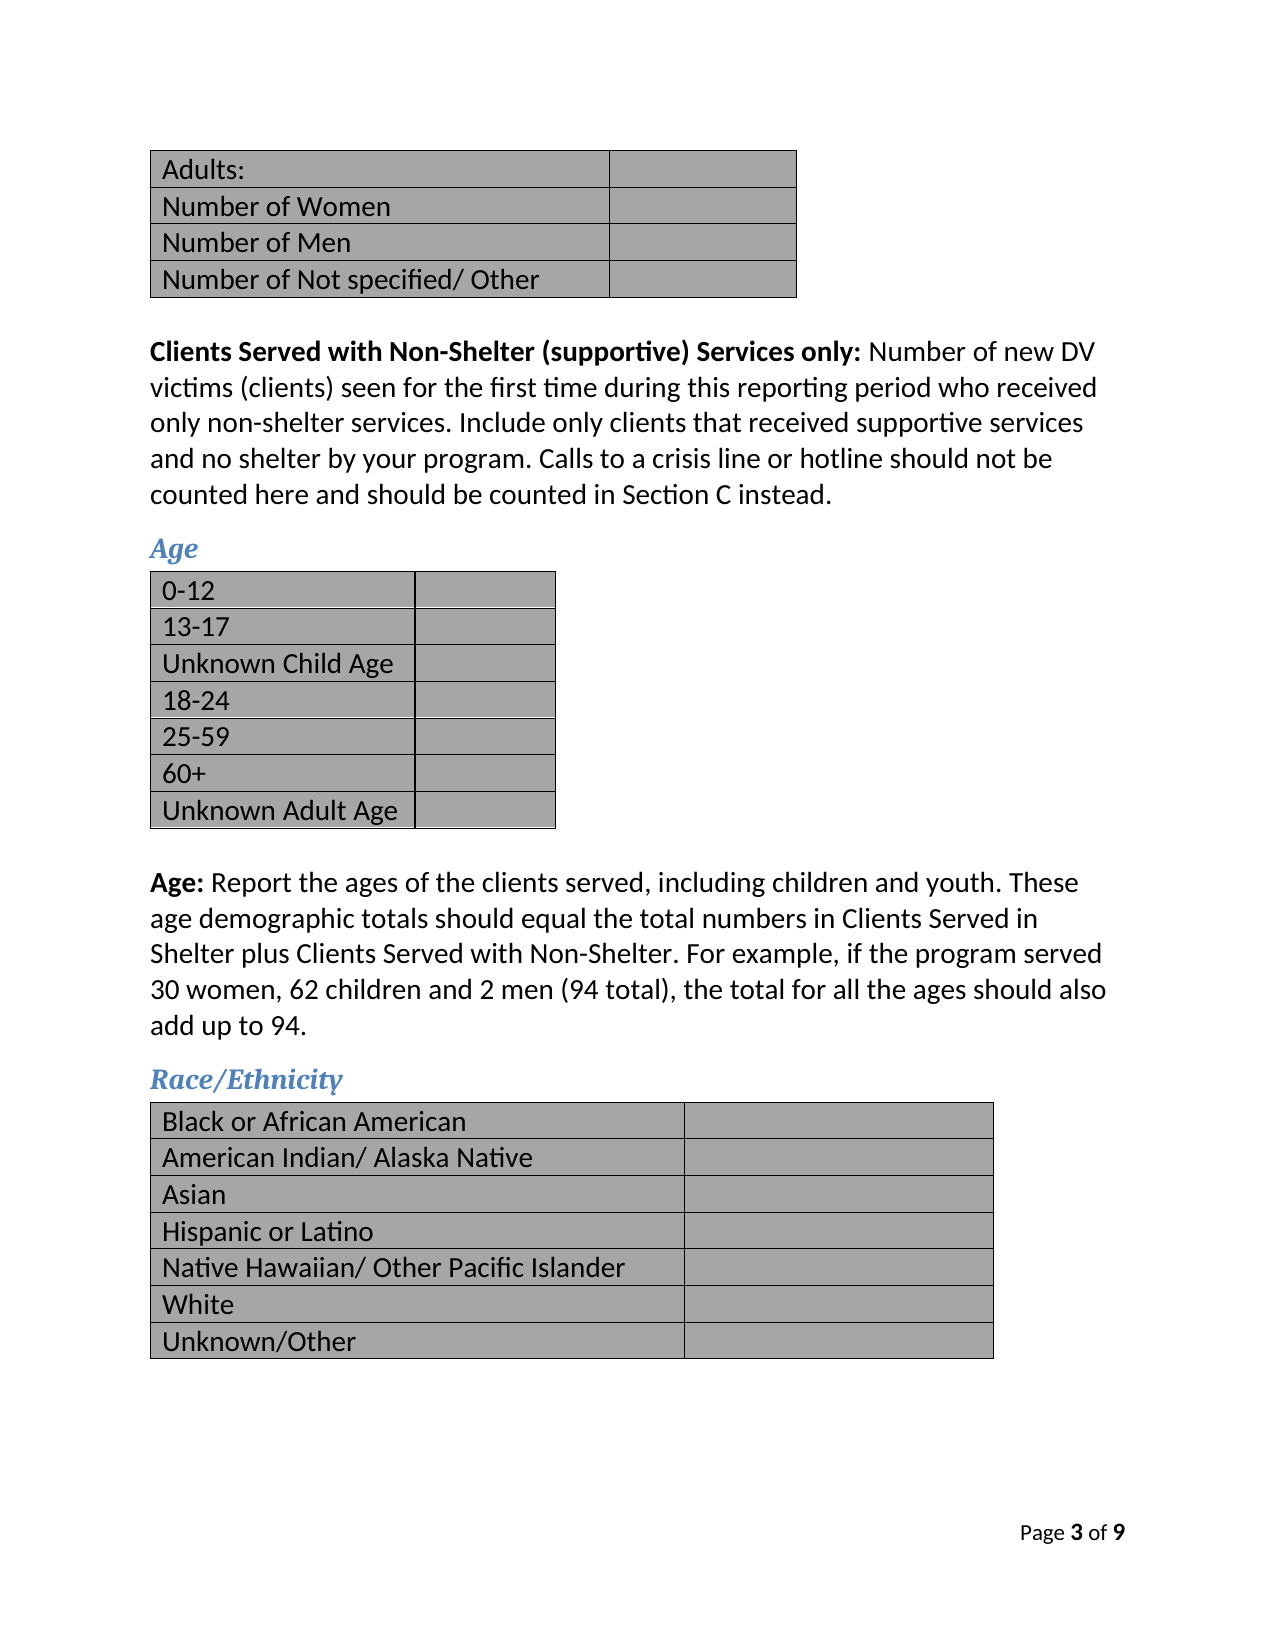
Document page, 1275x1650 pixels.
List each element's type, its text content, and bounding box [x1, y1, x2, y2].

table_cell 18-24 [151, 682, 414, 717]
subtitle Race/Ethnicity [150, 1063, 1125, 1097]
table_cell [416, 609, 555, 644]
table_header [685, 1103, 993, 1138]
table_cell Adults: [151, 151, 609, 187]
table_cell [610, 151, 796, 187]
table_cell 60+ [151, 755, 414, 791]
table_cell Asian [151, 1176, 684, 1212]
table_cell Unknown/Other [151, 1323, 684, 1358]
table_cell [610, 261, 796, 297]
table_cell [416, 719, 555, 754]
table_cell [416, 645, 555, 681]
table_cell 25-59 [151, 719, 414, 754]
table_cell [685, 1139, 993, 1175]
table_cell [685, 1249, 993, 1285]
table_cell [610, 224, 796, 260]
table_cell Number of Not specified/ Other [151, 261, 609, 297]
table_header Black or African American [151, 1103, 684, 1138]
text Age: Report the ages of the clients served, including children and youth. These age demographic totals should equal the total numbers in Clients Served in Shelter plus Clients Served with Non-Shelter. For example, if the program served 30 women, 62 children and 2 men (94 total), the total for all the ages should also add up to 94. [150, 864, 1125, 1042]
table_cell White [151, 1286, 684, 1322]
table_cell Unknown Adult Age [151, 792, 414, 827]
subtitle Age [150, 532, 1125, 566]
table_cell Number of Women [151, 188, 609, 223]
table_cell Unknown Child Age [151, 645, 414, 681]
table_header [416, 572, 555, 607]
table_cell Hispanic or Latino [151, 1213, 684, 1248]
table_cell [610, 188, 796, 223]
table_cell [685, 1213, 993, 1248]
table_cell Number of Men [151, 224, 609, 260]
table_header 0-12 [151, 572, 414, 607]
table_cell American Indian/ Alaska Native [151, 1139, 684, 1175]
table_cell [416, 755, 555, 791]
table_cell 13-17 [151, 609, 414, 644]
table_cell Native Hawaiian/ Other Pacific Islander [151, 1249, 684, 1285]
table_cell [685, 1323, 993, 1358]
table_cell [685, 1176, 993, 1212]
table_cell [685, 1286, 993, 1322]
text Clients Served with Non-Shelter (supportive) Services only: Number of new DV victims (clients) seen for the first time during this reporting period who received only non-shelter services. Include only clients that received supportive services and no shelter by your program. Calls to a crisis line or hotline should not be counted here and should be counted in Section C instead. [150, 333, 1125, 511]
table_cell [416, 682, 555, 717]
table_cell [416, 792, 555, 827]
